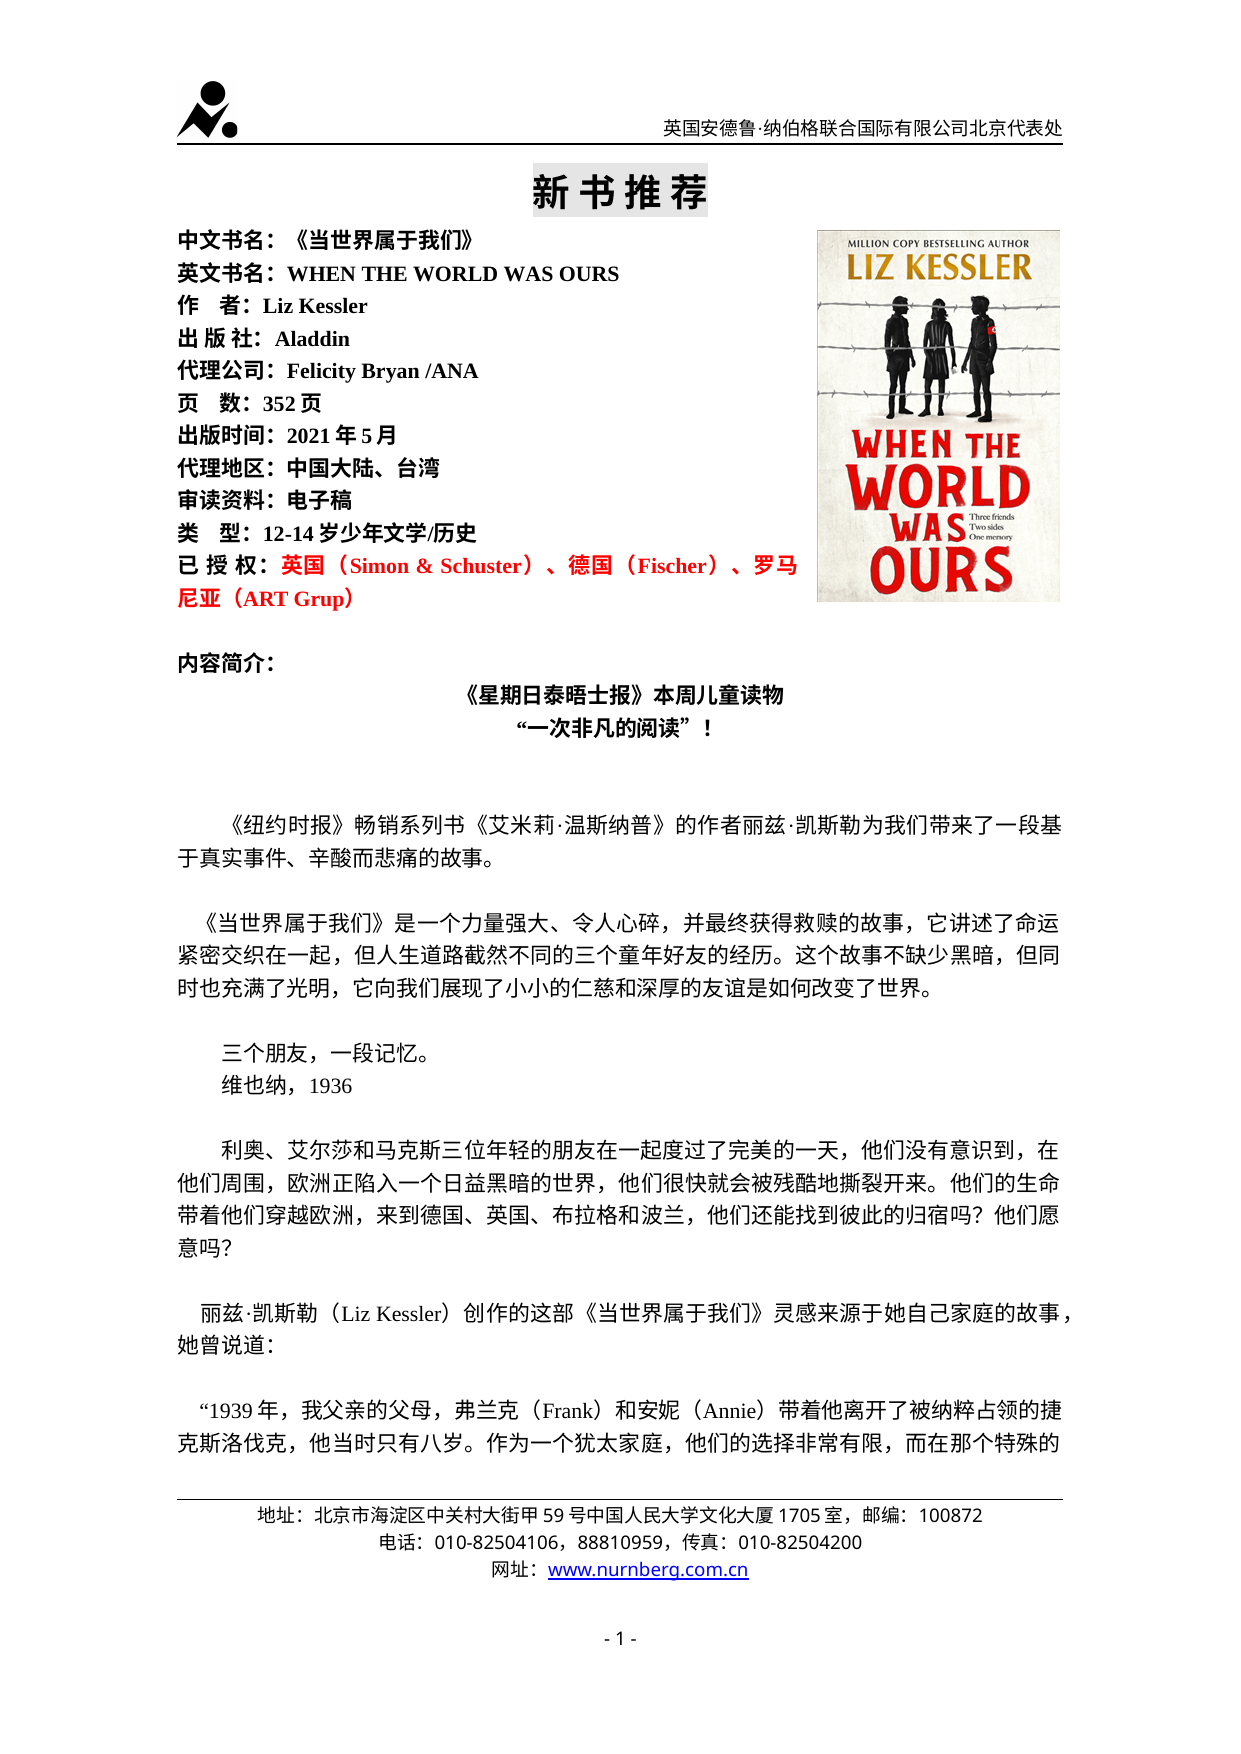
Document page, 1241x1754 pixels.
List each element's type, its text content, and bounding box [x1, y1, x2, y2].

text 三个朋友，一段记忆。 [177, 1035, 1063, 1068]
text 出 版 社：Aladdin [177, 320, 817, 353]
text 丽兹·凯斯勒（Liz Kessler）创作的这部《当世界属于我们》灵感来源于她自己家庭的故事，她曾说道： [177, 1295, 1063, 1360]
text 《当世界属于我们》是一个力量强大、令人心碎，并最终获得救赎的故事，它讲述了命运紧密交织在一起，但人生道路截然不同的三个童年好友的经历。这个故事不缺少黑暗，但同时也充满了光明，它向我们展现了小小的仁慈和深厚的友谊是如何改变了世界。 [177, 905, 1063, 1003]
text 类 型：12-14岁少年文学/历史 [177, 515, 817, 548]
text 《纽约时报》畅销系列书《艾米莉·温斯纳普》的作者丽兹·凯斯勒为我们带来了一段基于真实事件、辛酸而悲痛的故事。 [177, 808, 1063, 873]
text 出版时间：2021年5月 [177, 418, 817, 450]
text 页 数：352页 [177, 385, 817, 418]
picture [817, 230, 1060, 602]
text 已 授 权：英国（Simon & Schuster）、德国（Fischer）、罗马尼亚（ART Grup） [177, 548, 1063, 613]
text 英文书名：WHEN THE WORLD WAS OURS [177, 255, 817, 288]
text 代理公司：Felicity Bryan /ANA [177, 353, 817, 385]
text 代理地区：中国大陆、台湾 [177, 450, 817, 483]
text 中文书名：《当世界属于我们》 [177, 223, 1063, 255]
text 《星期日泰晤士报》本周儿童读物 [177, 678, 1063, 710]
text “一次非凡的阅读”！ [177, 710, 1063, 743]
text 审读资料：电子稿 [177, 483, 817, 515]
text 新 书 推 荐 [177, 158, 1063, 223]
text 维也纳，1936 [177, 1068, 1063, 1100]
picture [176, 81, 238, 138]
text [177, 1393, 1063, 1458]
text 作 者：Liz Kessler [177, 288, 817, 320]
text 利奥、艾尔莎和马克斯三位年轻的朋友在一起度过了完美的一天，他们没有意识到，在他们周围，欧洲正陷入一个日益黑暗的世界，他们很快就会被残酷地撕裂开来。他们的生命带着他们穿越欧洲，来到德国、英国、布拉格和波兰，他们还能找到彼此的归宿吗？他们愿意吗？ [177, 1133, 1063, 1263]
text 内容简介： [177, 645, 1063, 678]
